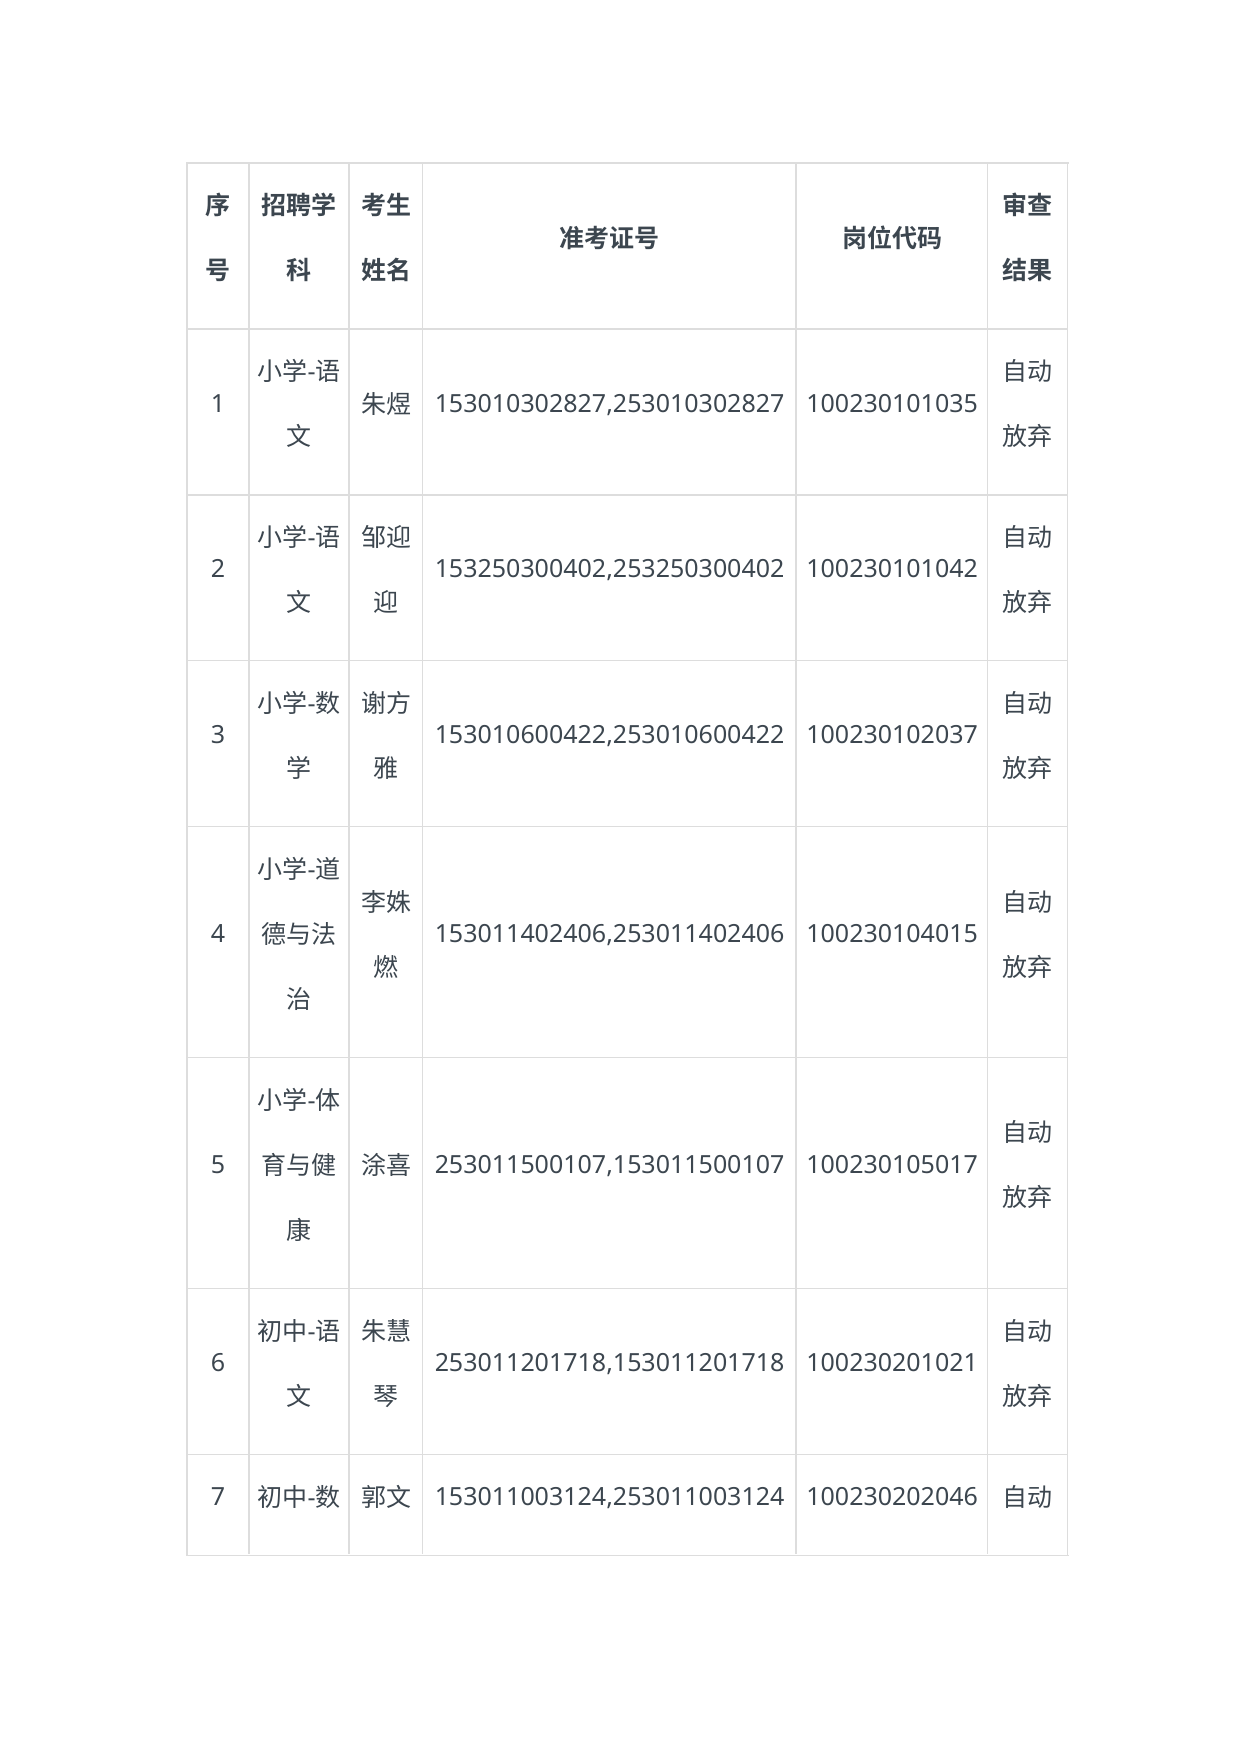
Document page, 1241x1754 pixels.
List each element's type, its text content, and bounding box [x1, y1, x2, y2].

table_header 准考证号 [423, 164, 795, 328]
table_cell 自动放弃 [988, 1289, 1067, 1453]
table_header 岗位代码 [797, 164, 987, 328]
table_cell 5 [188, 1058, 248, 1288]
table_cell 253011201718,153011201718 [423, 1289, 795, 1453]
table_cell 自动放弃 [988, 827, 1067, 1057]
table_cell 小学-数学 [250, 661, 348, 826]
table_cell 100230202046 [797, 1455, 987, 1554]
table_cell 李姝燃 [350, 827, 422, 1057]
table_cell 朱慧琴 [350, 1289, 422, 1453]
table_cell 3 [188, 661, 248, 826]
table_cell 100230201021 [797, 1289, 987, 1453]
table_cell 153010302827,253010302827 [423, 330, 795, 494]
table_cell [423, 1455, 795, 1554]
table_header 考生姓名 [350, 164, 422, 328]
table_cell 153010600422,253010600422 [423, 661, 795, 826]
table_cell 100230101035 [797, 330, 987, 494]
table_header 序号 [188, 164, 248, 328]
table_cell 小学-道德与法治 [250, 827, 348, 1057]
table_cell 2 [188, 496, 248, 660]
table_cell 初中-语文 [250, 1289, 348, 1453]
table_cell 涂喜 [350, 1058, 422, 1288]
table_cell 初中-数学 [250, 1455, 348, 1554]
table_cell 郭文星 [350, 1455, 422, 1554]
table_cell 4 [188, 827, 248, 1057]
table_cell 谢方雅 [350, 661, 422, 826]
table_cell 7 [188, 1455, 248, 1554]
table_cell 100230101042 [797, 496, 987, 660]
table_cell 小学-语文 [250, 330, 348, 494]
table_cell 100230102037 [797, 661, 987, 826]
table_cell 253011500107,153011500107 [423, 1058, 795, 1288]
table_cell 100230104015 [797, 827, 987, 1057]
table_header 招聘学科 [250, 164, 348, 328]
table_cell 邹迎迎 [350, 496, 422, 660]
table_cell 小学-语文 [250, 496, 348, 660]
table_cell 朱煜 [350, 330, 422, 494]
table_cell 小学-体育与健康 [250, 1058, 348, 1288]
table_cell 100230105017 [797, 1058, 987, 1288]
table_cell 1 [188, 330, 248, 494]
table_cell 153011402406,253011402406 [423, 827, 795, 1057]
table_cell 自动放弃 [988, 496, 1067, 660]
table_cell 153250300402,253250300402 [423, 496, 795, 660]
table_cell 自动放弃 [988, 1455, 1067, 1554]
table_cell 6 [188, 1289, 248, 1453]
table_cell 自动放弃 [988, 1058, 1067, 1288]
table_header 审查结果 [988, 164, 1067, 328]
table_cell 自动放弃 [988, 661, 1067, 826]
table_cell 自动放弃 [988, 330, 1067, 494]
